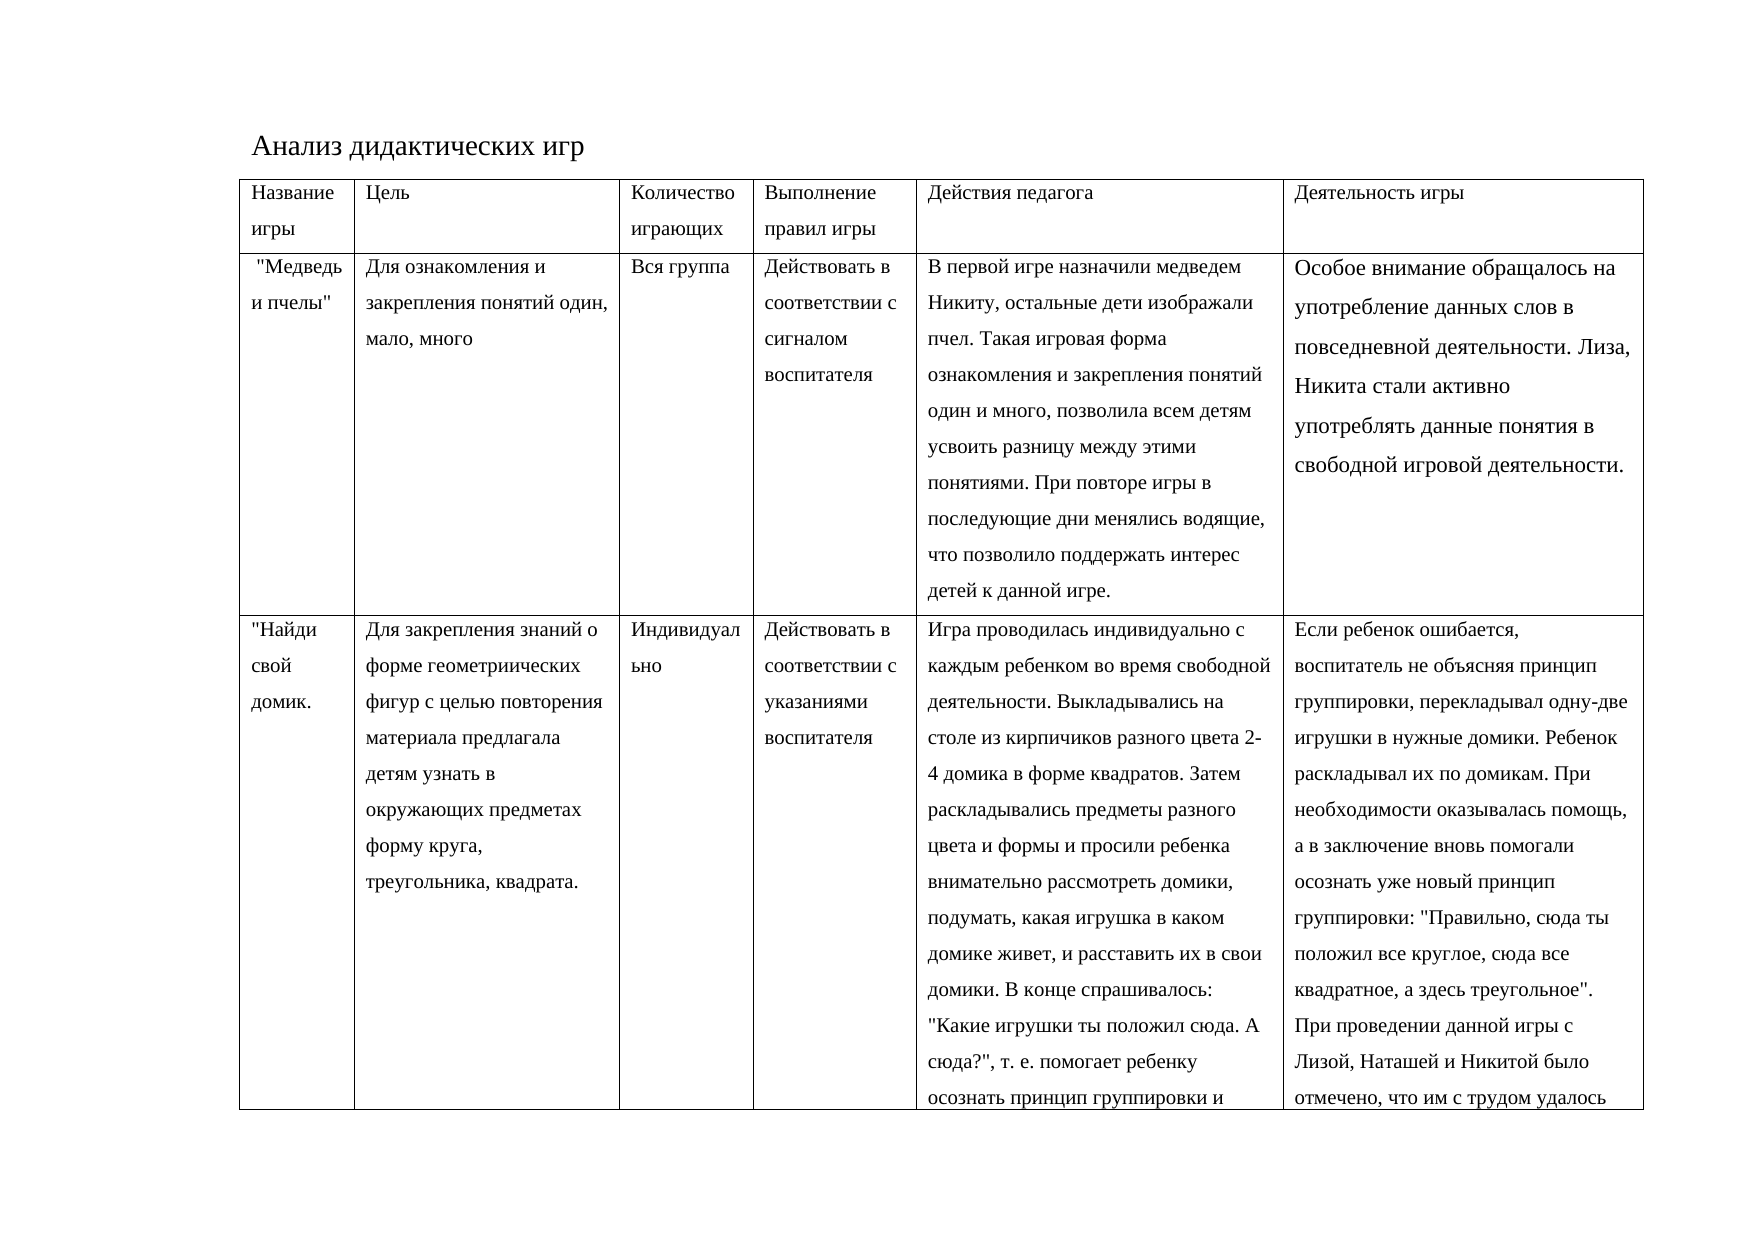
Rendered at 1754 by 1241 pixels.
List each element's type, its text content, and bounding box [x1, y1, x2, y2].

table_cell В первой игре назначили медведем Никиту, остальные дети изображали пчел. Такая игровая форма ознакомления и закрепления понятий один и много, позволила всем детям усвоить разницу между этими понятиями. При повторе игры в последующие дни менялись водящие, что позволило поддержать интерес детей к данной игре. [917, 254, 1283, 615]
table_header Название игры [240, 180, 354, 253]
table_cell Особое внимание обращалось на употребление данных слов в повседневной деятельности. Лиза, Никита стали активно употреблять данные понятия в свободной игровой деятельности. [1284, 254, 1643, 615]
table_cell Действовать в соответствии с сигналом воспитателя [754, 254, 916, 615]
table_header Деятельность игры [1284, 180, 1643, 253]
table_cell Для ознакомления и закрепления понятий один, мало, много [355, 254, 619, 615]
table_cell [917, 616, 1283, 1109]
table_cell Вся группа [620, 254, 753, 615]
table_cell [1284, 616, 1643, 1109]
table_cell "Найди свой домик. [240, 616, 354, 1109]
table_header Цель [355, 180, 619, 253]
table_header Действия педагога [917, 180, 1283, 253]
text Анализ дидактических игр [177, 128, 1665, 162]
table_cell Индивидуально [620, 616, 753, 1109]
table_cell "Медведь и пчелы" [240, 254, 354, 615]
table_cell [754, 616, 916, 1109]
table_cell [355, 616, 619, 1109]
table_header Количество играющих [620, 180, 753, 253]
table_header Выполнение правил игры [754, 180, 916, 253]
